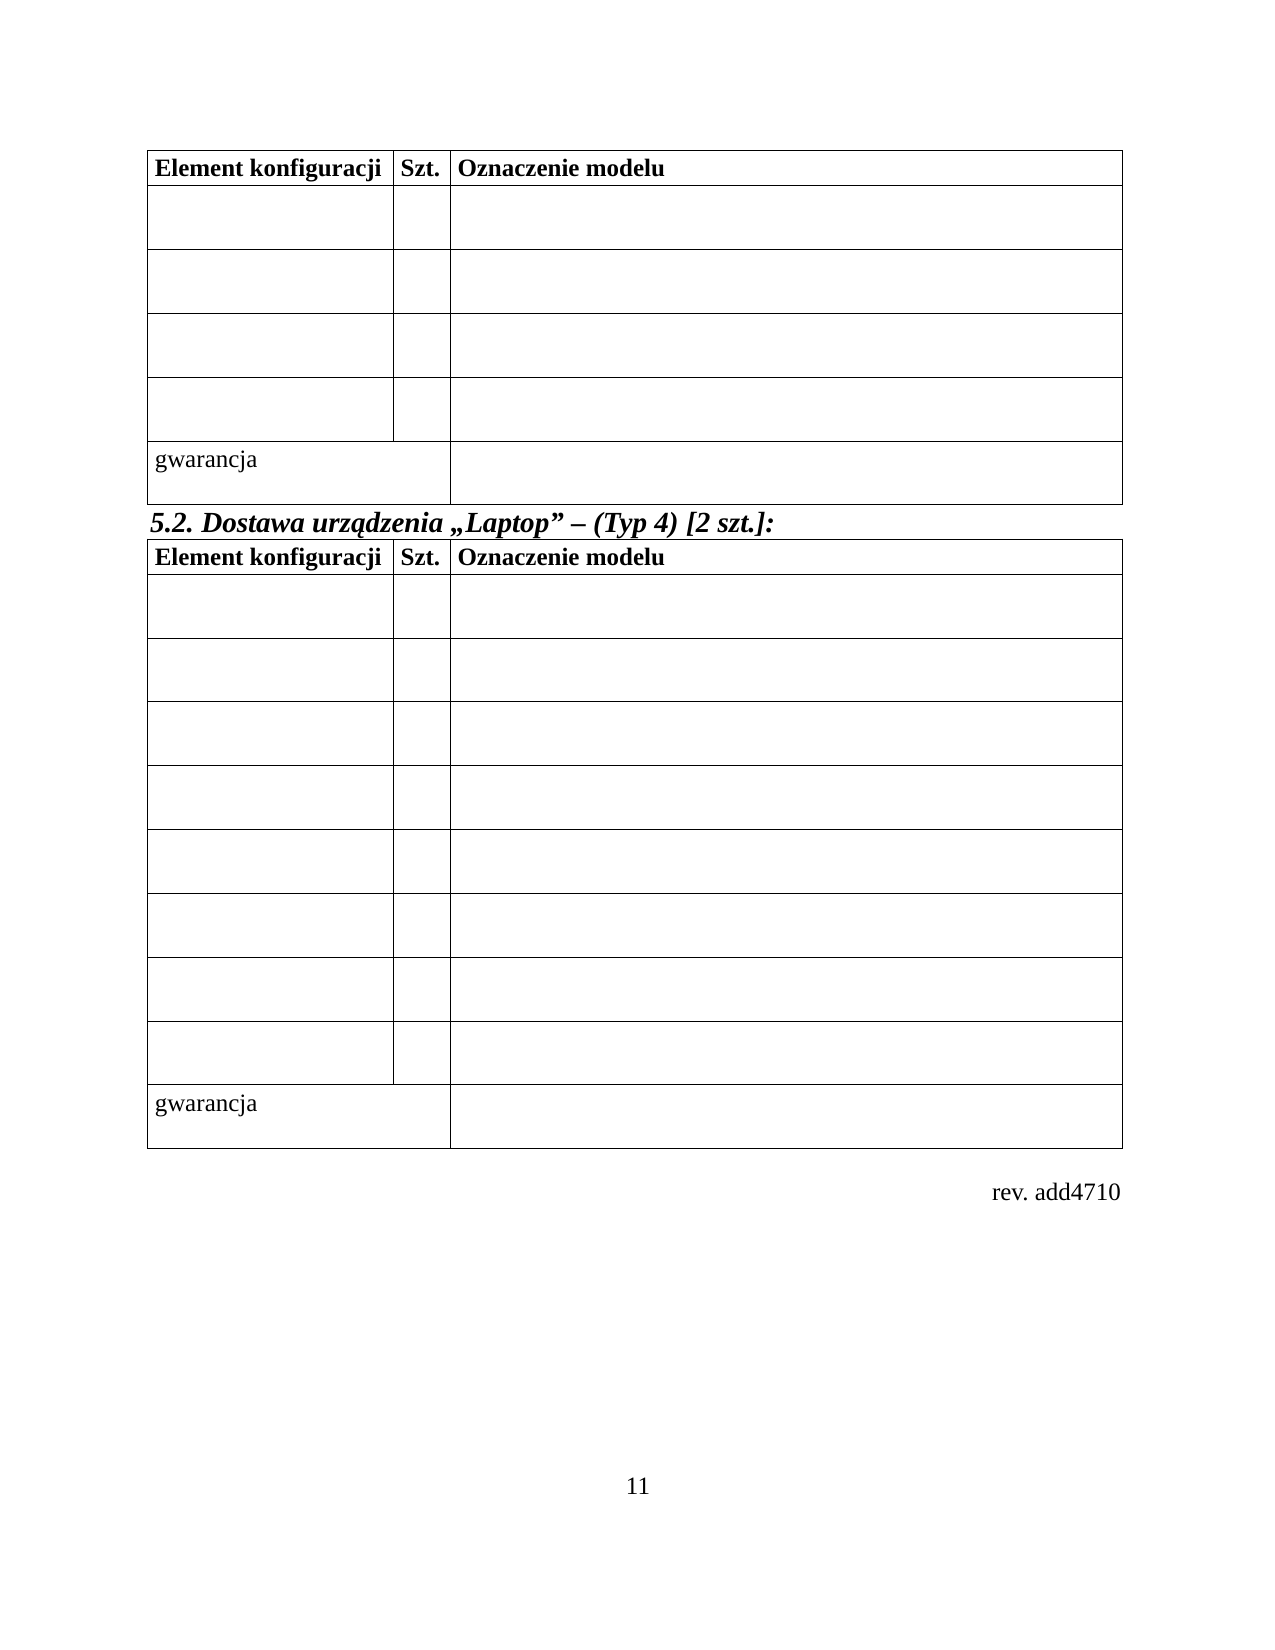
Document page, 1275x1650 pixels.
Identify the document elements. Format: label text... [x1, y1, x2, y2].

table_header Element konfiguracji [148, 151, 393, 185]
table_cell [394, 575, 450, 637]
table_cell [148, 314, 393, 377]
table_cell [148, 1022, 393, 1084]
table_cell [148, 894, 393, 957]
table_cell [394, 894, 450, 957]
table_cell [148, 702, 393, 765]
table_cell [451, 958, 1122, 1021]
table_cell [394, 639, 450, 701]
table_cell [394, 250, 450, 313]
table_cell [148, 958, 393, 1021]
table_cell [394, 314, 450, 377]
table_cell [451, 1022, 1122, 1084]
table_cell [451, 250, 1122, 313]
table_header Oznaczenie modelu [451, 151, 1122, 185]
table_cell [394, 1022, 450, 1084]
table_header Szt. [394, 540, 450, 573]
table_cell [148, 830, 393, 893]
table_header Oznaczenie modelu [451, 540, 1122, 573]
table_header rev. add4710 [150, 1178, 1125, 1206]
table_cell gwarancja [148, 442, 450, 504]
table_cell [451, 894, 1122, 957]
table_cell [451, 639, 1122, 701]
table_cell [394, 766, 450, 829]
table_header Element konfiguracji [148, 540, 393, 573]
table_cell [451, 830, 1122, 893]
table_cell [394, 702, 450, 765]
table_cell [451, 378, 1122, 441]
subtitle 5.2. Dostawa urządzenia „Laptop” – (Typ 4) [2 szt.]: [150, 505, 1125, 538]
table_cell [451, 702, 1122, 765]
table_cell [148, 639, 393, 701]
table_cell [451, 314, 1122, 377]
table_cell gwarancja [148, 1085, 450, 1148]
table_cell [148, 186, 393, 249]
table_cell [394, 958, 450, 1021]
table_cell [148, 250, 393, 313]
table_cell [148, 378, 393, 441]
table_cell [394, 378, 450, 441]
table_cell [451, 186, 1122, 249]
table_header Szt. [394, 151, 450, 185]
table_cell [451, 766, 1122, 829]
table_cell [394, 186, 450, 249]
table_cell [451, 442, 1122, 504]
table_cell [394, 830, 450, 893]
table_cell [451, 575, 1122, 637]
table_cell [451, 1085, 1122, 1148]
table_cell [148, 766, 393, 829]
table_cell [148, 575, 393, 637]
